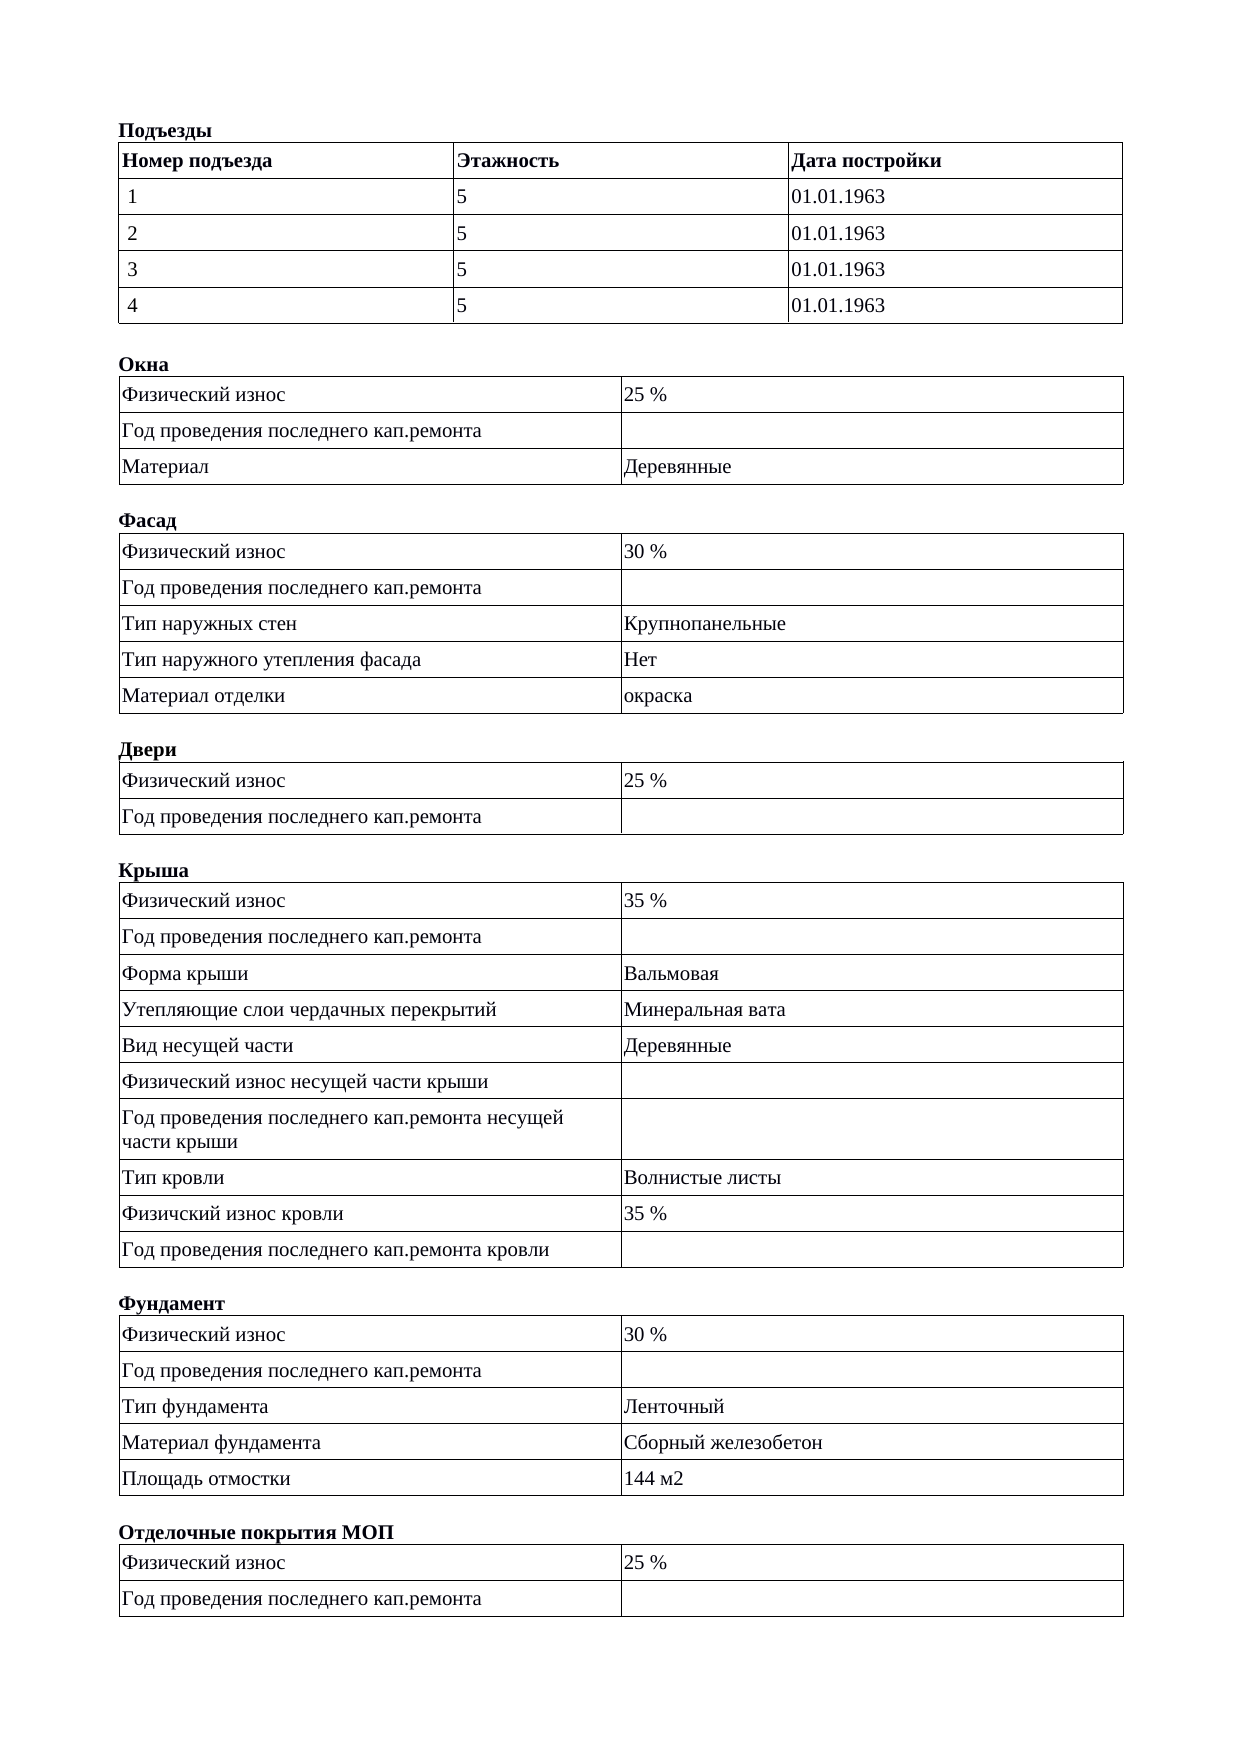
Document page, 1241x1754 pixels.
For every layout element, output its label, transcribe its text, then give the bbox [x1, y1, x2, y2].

table_header Физический износ [120, 883, 621, 918]
table_cell Форма крыши [120, 955, 621, 990]
table_cell 5 [454, 179, 788, 214]
table_cell 01.01.1963 [789, 251, 1122, 286]
table_header Дата постройки [789, 143, 1122, 178]
table_header Физический износ [120, 1545, 621, 1580]
table_cell 5 [454, 288, 788, 322]
table_cell 1 [119, 179, 453, 214]
table_cell Год проведения последнего кап.ремонта кровли [120, 1232, 621, 1267]
table_cell [622, 1352, 1123, 1387]
table_cell Волнистые листы [622, 1160, 1123, 1194]
table_cell Площадь отмостки [120, 1460, 621, 1495]
table_cell [622, 1063, 1123, 1098]
table_cell [622, 1581, 1123, 1616]
table_cell Утепляющие слои чердачных перекрытий [120, 991, 621, 1026]
table_cell Вид несущей части [120, 1027, 621, 1062]
table_cell Материал [120, 449, 621, 484]
table_cell Год проведения последнего кап.ремонта [120, 570, 621, 604]
table_cell [622, 570, 1123, 604]
text Двери [118, 714, 1122, 761]
table_header Номер подъезда [119, 143, 453, 178]
table_cell Нет [622, 642, 1123, 677]
table_cell [622, 1232, 1123, 1267]
table_cell 4 [119, 288, 453, 322]
table_cell 01.01.1963 [789, 179, 1122, 214]
table_header 25 % [622, 377, 1123, 412]
text Фасад [118, 508, 1122, 532]
table_cell 2 [119, 215, 453, 250]
table_cell 144 м2 [622, 1460, 1123, 1495]
table_cell Деревянные [622, 1027, 1123, 1062]
table_cell Тип наружных стен [120, 606, 621, 641]
table_cell 35 % [622, 1196, 1123, 1231]
table_cell Вальмовая [622, 955, 1123, 990]
table_cell Тип наружного утепления фасада [120, 642, 621, 677]
table_header 25 % [622, 763, 1123, 797]
table_header Физический износ [120, 763, 621, 797]
table_header Физический износ [120, 377, 621, 412]
table_header Физический износ [120, 534, 621, 568]
table_cell Год проведения последнего кап.ремонта [120, 799, 621, 833]
table_cell Год проведения последнего кап.ремонта [120, 1581, 621, 1616]
table_cell Год проведения последнего кап.ремонта [120, 919, 621, 954]
table_cell Физичский износ кровли [120, 1196, 621, 1231]
table_cell окраска [622, 678, 1123, 713]
text Фундамент [118, 1268, 1122, 1315]
text Окна [118, 352, 1122, 376]
table_header 35 % [622, 883, 1123, 918]
table_header 30 % [622, 534, 1123, 568]
table_header 30 % [622, 1316, 1123, 1351]
table_cell 01.01.1963 [789, 215, 1122, 250]
table_cell 5 [454, 251, 788, 286]
table_cell Деревянные [622, 449, 1123, 484]
table_cell Сборный железобетон [622, 1424, 1123, 1459]
text Подъезды [118, 118, 1122, 142]
table_cell Год проведения последнего кап.ремонта несущей части крыши [120, 1099, 621, 1158]
table_cell [622, 413, 1123, 448]
table_cell Материал фундамента [120, 1424, 621, 1459]
table_cell [622, 1099, 1123, 1158]
table_cell 01.01.1963 [789, 288, 1122, 322]
table_cell Тип кровли [120, 1160, 621, 1194]
table_cell Год проведения последнего кап.ремонта [120, 413, 621, 448]
table_cell Крупнопанельные [622, 606, 1123, 641]
table_header 25 % [622, 1545, 1123, 1580]
table_cell [622, 919, 1123, 954]
text Отделочные покрытия МОП [118, 1496, 1122, 1544]
table_cell Материал отделки [120, 678, 621, 713]
table_header Физический износ [120, 1316, 621, 1351]
table_cell 5 [454, 215, 788, 250]
table_cell Тип фундамента [120, 1388, 621, 1423]
table_cell [622, 799, 1123, 833]
table_header Этажность [454, 143, 788, 178]
table_cell 3 [119, 251, 453, 286]
text Крыша [118, 835, 1122, 882]
table_cell Ленточный [622, 1388, 1123, 1423]
table_cell Минеральная вата [622, 991, 1123, 1026]
table_cell Год проведения последнего кап.ремонта [120, 1352, 621, 1387]
table_cell Физический износ несущей части крыши [120, 1063, 621, 1098]
